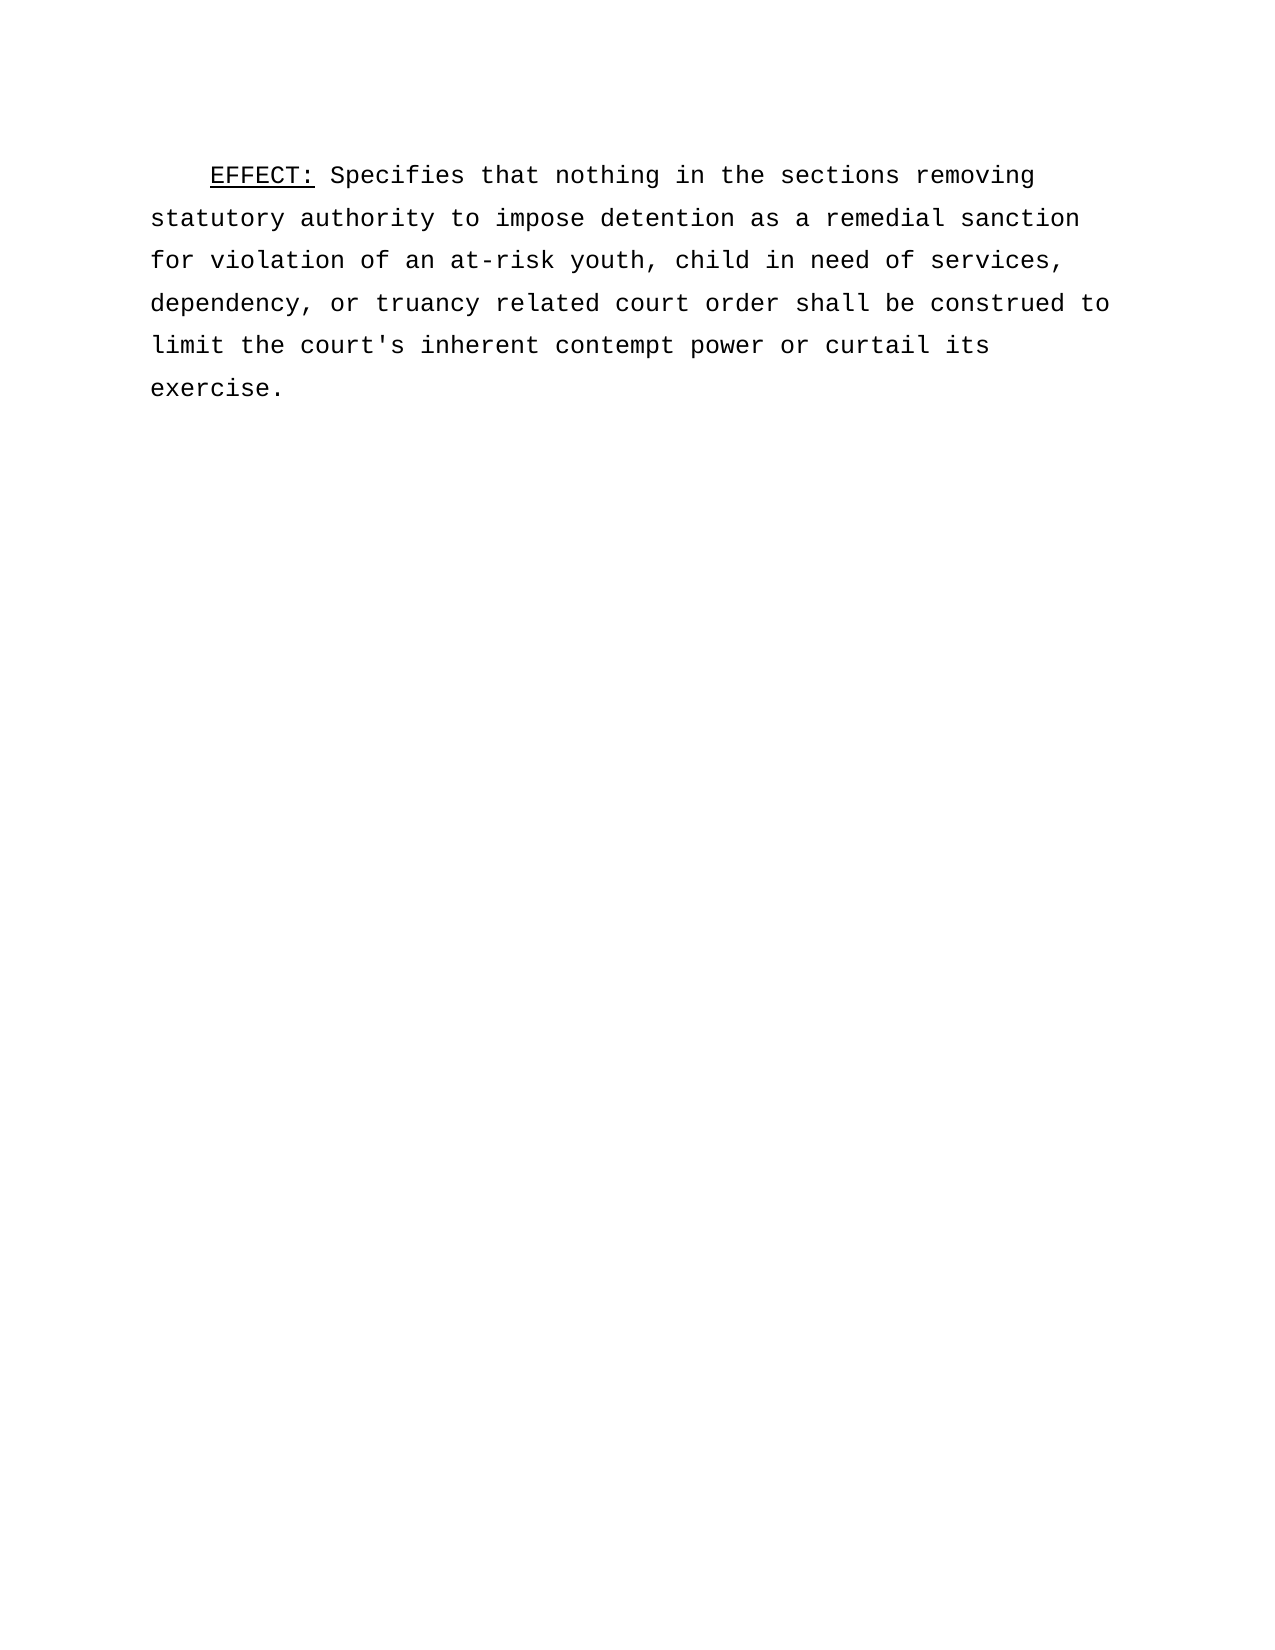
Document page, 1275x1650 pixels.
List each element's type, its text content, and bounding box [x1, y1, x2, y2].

text EFFECT: Specifies that nothing in the sections removing statutory authority to impose detention as a remedial sanction for violation of an at-risk youth, child in need of services, dependency, or truancy related court order shall be construed to limit the court's inherent contempt power or curtail its exercise. [150, 150, 1125, 405]
